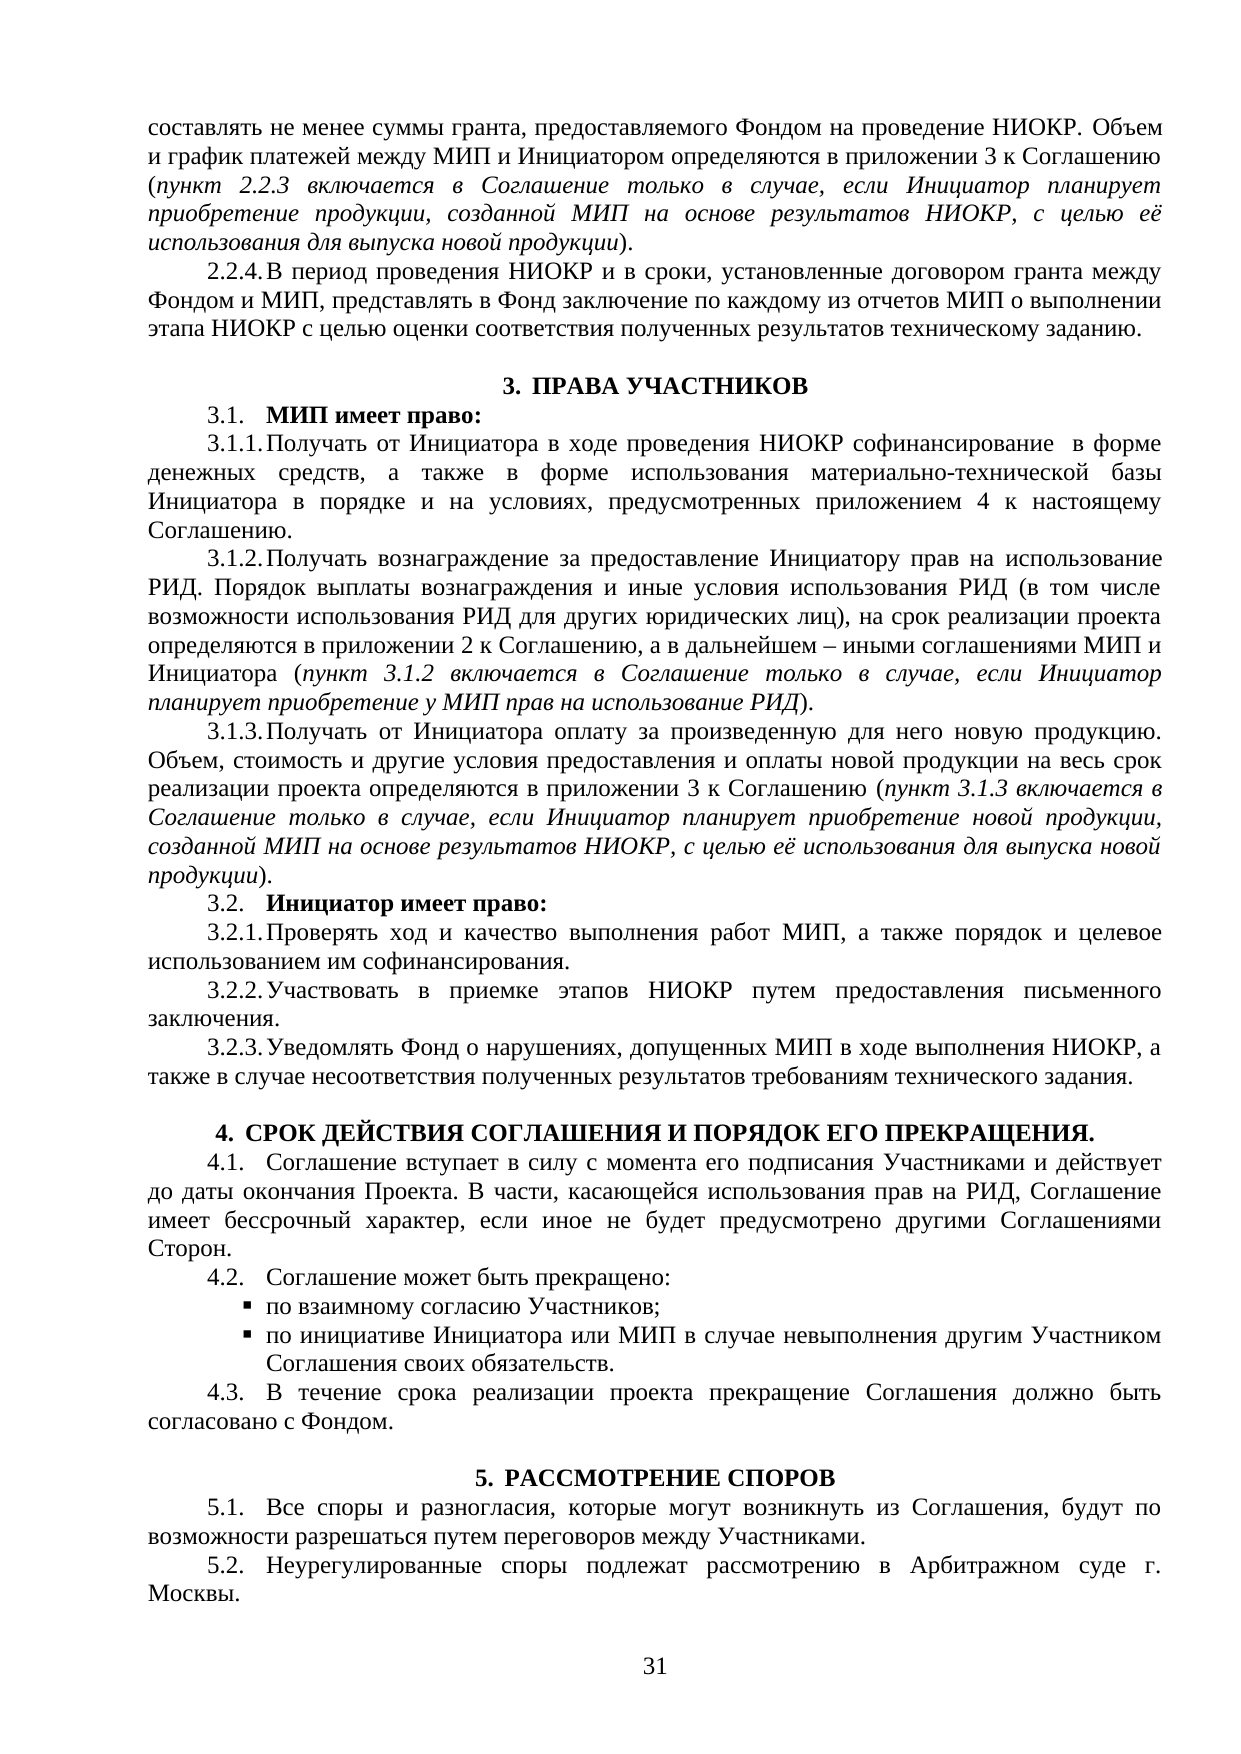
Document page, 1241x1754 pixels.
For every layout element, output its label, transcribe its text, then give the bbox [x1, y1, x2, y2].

list по взаимному согласию Участников; [241, 1291, 1162, 1320]
list Получать вознаграждение за предоставление Инициатору прав на использование РИД. Порядок выплаты вознаграждения и иные условия использования РИД (в том числе возможности использования РИД для других юридических лиц), на срок реализации проекта определяются в приложении 2 к Соглашению, а в дальнейшем – иными соглашениями МИП и Инициатора (пункт 3.1.2 включается в Соглашение только в случае, если Инициатор планирует приобретение у МИП прав на использование РИД). [148, 543, 1162, 716]
list СРОК ДЕЙСТВИЯ СОГЛАШЕНИЯ И ПОРЯДОК ЕГО ПРЕКРАЩЕНИЯ. [148, 1118, 1162, 1147]
list Уведомлять Фонд о нарушениях, допущенных МИП в ходе выполнения НИОКР, а также в случае несоответствия полученных результатов требованиям технического задания. [148, 1032, 1162, 1090]
list Неурегулированные споры подлежат рассмотрению в Арбитражном суде г. Москвы. [148, 1550, 1162, 1607]
list Соглашение вступает в силу с момента его подписания Участниками и действует до даты окончания Проекта. В части, касающейся использования прав на РИД, Соглашение имеет бессрочный характер, если иное не будет предусмотрено другими Соглашениями Сторон. [148, 1147, 1162, 1262]
list по инициативе Инициатора или МИП в случае невыполнения другим Участником Соглашения своих обязательств. [241, 1320, 1162, 1377]
list Получать от Инициатора оплату за произведенную для него новую продукцию. Объем, стоимость и другие условия предоставления и оплаты новой продукции на весь срок реализации проекта определяются в приложении 3 к Соглашению (пункт 3.1.3 включается в Соглашение только в случае, если Инициатор планирует приобретение новой продукции, созданной МИП на основе результатов НИОКР, с целью её использования для выпуска новой продукции). [148, 716, 1162, 888]
list Проверять ход и качество выполнения работ МИП, а также порядок и целевое использованием им софинансирования. [148, 917, 1162, 975]
list Участвовать в приемке этапов НИОКР путем предоставления письменного заключения. [148, 975, 1162, 1032]
list ПРАВА УЧАСТНИКОВ [148, 371, 1162, 400]
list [148, 112, 1162, 256]
list МИП имеет право: [148, 400, 1162, 428]
list РАССМОТРЕНИЕ СПОРОВ [148, 1463, 1162, 1492]
list Все споры и разногласия, которые могут возникнуть из Соглашения, будут по возможности разрешаться путем переговоров между Участниками. [148, 1492, 1162, 1550]
list Инициатор имеет право: [148, 888, 1162, 917]
list В период проведения НИОКР и в сроки, установленные договором гранта между Фондом и МИП, представлять в Фонд заключение по каждому из отчетов МИП о выполнении этапа НИОКР с целью оценки соответствия полученных результатов техническому заданию. [148, 256, 1162, 342]
list Соглашение может быть прекращено: [148, 1262, 1162, 1291]
list В течение срока реализации проекта прекращение Соглашения должно быть согласовано с Фондом. [148, 1377, 1162, 1435]
list Получать от Инициатора в ходе проведения НИОКР софинансирование в форме денежных средств, а также в форме использования материально-технической базы Инициатора в порядке и на условиях, предусмотренных приложением 4 к настоящему Соглашению. [148, 428, 1162, 543]
